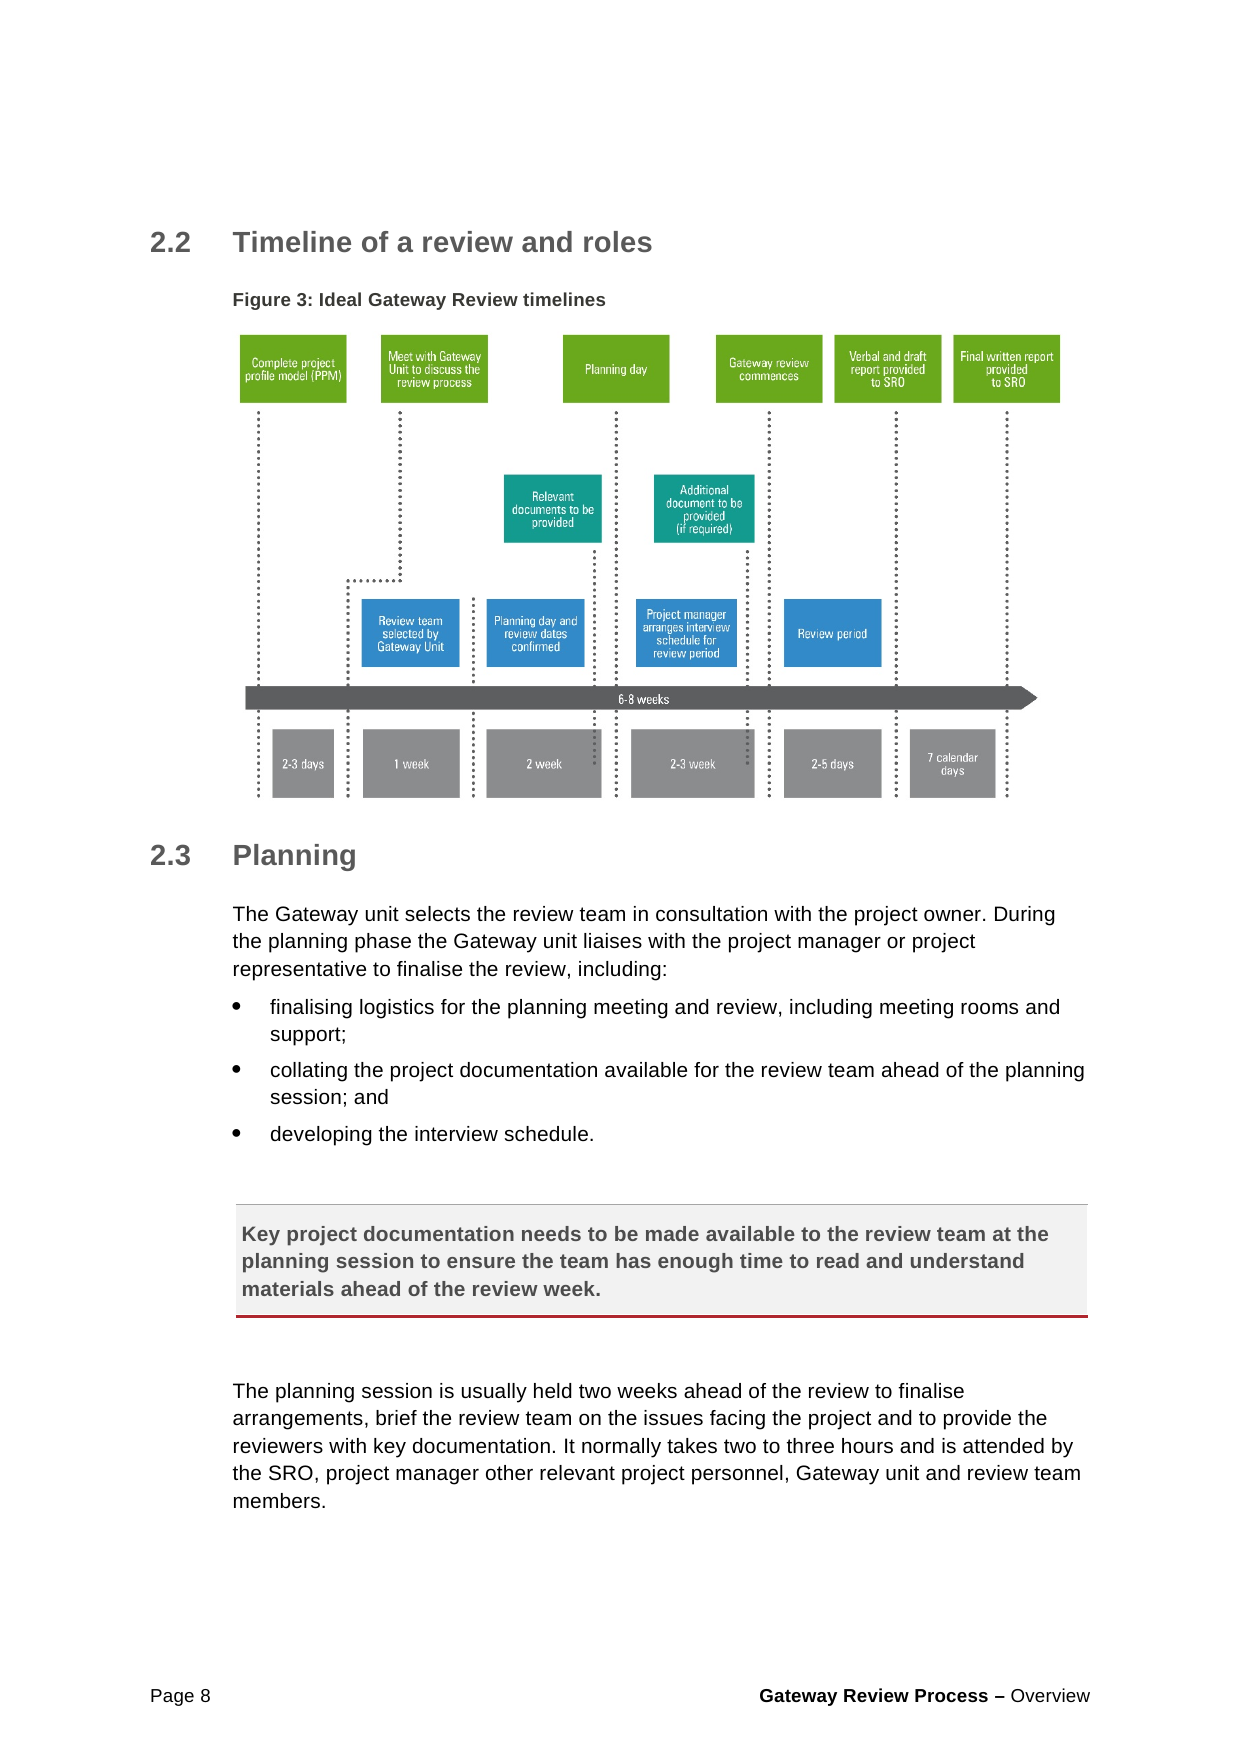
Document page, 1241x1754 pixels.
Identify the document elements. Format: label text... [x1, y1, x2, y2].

text The Gateway unit selects the review team in consultation with the project owner. During the planning phase the Gateway unit liaises with the project manager or project representative to finalise the review, including: [232, 902, 1090, 981]
text finalising logistics for the planning meeting and review, including meeting rooms and support; [232, 995, 1090, 1046]
subtitle Timeline of a review and roles [150, 225, 1090, 258]
table_header Key project documentation needs to be made available to the review team at the planning session to ensure the team has enough time to read and understand materials ahead of the review week. [236, 1205, 1087, 1314]
text The planning session is usually held two weeks ahead of the review to finalise arrangements, brief the review team on the issues facing the project and to provide the reviewers with key documentation. It normally takes two to three hours and is attended by the SRO, project manager other relevant project personnel, Gateway unit and review team members. [232, 1378, 1090, 1512]
text collating the project documentation available for the review team ahead of the planning session; and [232, 1058, 1090, 1109]
subtitle Planning [150, 838, 1090, 872]
picture [232, 331, 1067, 806]
text developing the interview schedule. [232, 1122, 1090, 1146]
text Figure 3: Ideal Gateway Review timelines [232, 288, 1090, 310]
